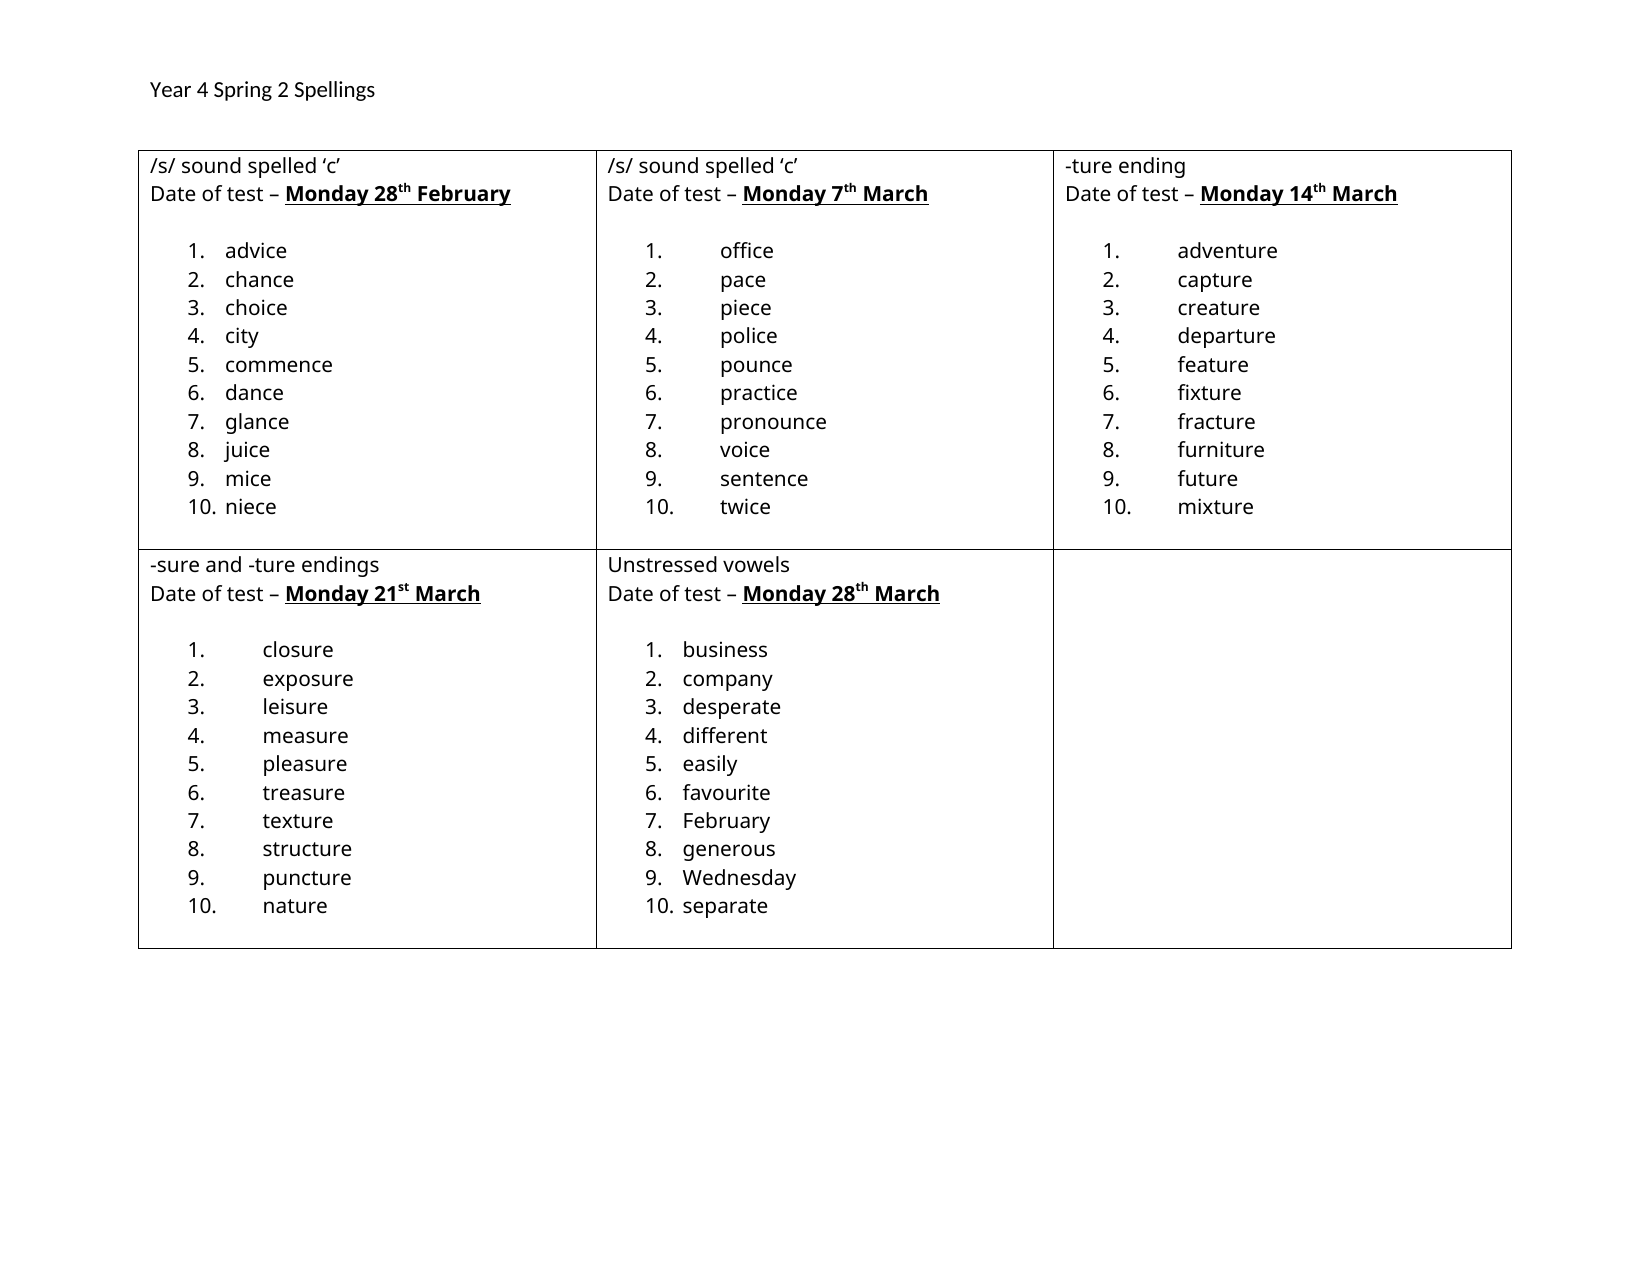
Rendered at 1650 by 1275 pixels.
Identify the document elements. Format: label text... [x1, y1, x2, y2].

table_header /s/ sound spelled ‘c’ Date of test – Monday 7th March office pace piece police pounce practice pronounce voice sentence twice [597, 151, 1053, 549]
table_header -ture ending Date of test – Monday 14th March adventure capture creature departure feature fixture fracture furniture future mixture [1054, 151, 1511, 549]
table_cell -sure and -ture endings Date of test – Monday 21st March closure exposure leisure measure pleasure treasure texture structure puncture nature [139, 550, 596, 948]
table_cell Unstressed vowels Date of test – Monday 28th March business company desperate different easily favourite February generous Wednesday separate [597, 550, 1053, 948]
table_header /s/ sound spelled ‘c’ Date of test – Monday 28th February advice chance choice city commence dance glance juice mice niece [139, 151, 596, 549]
table_cell [1054, 550, 1511, 948]
